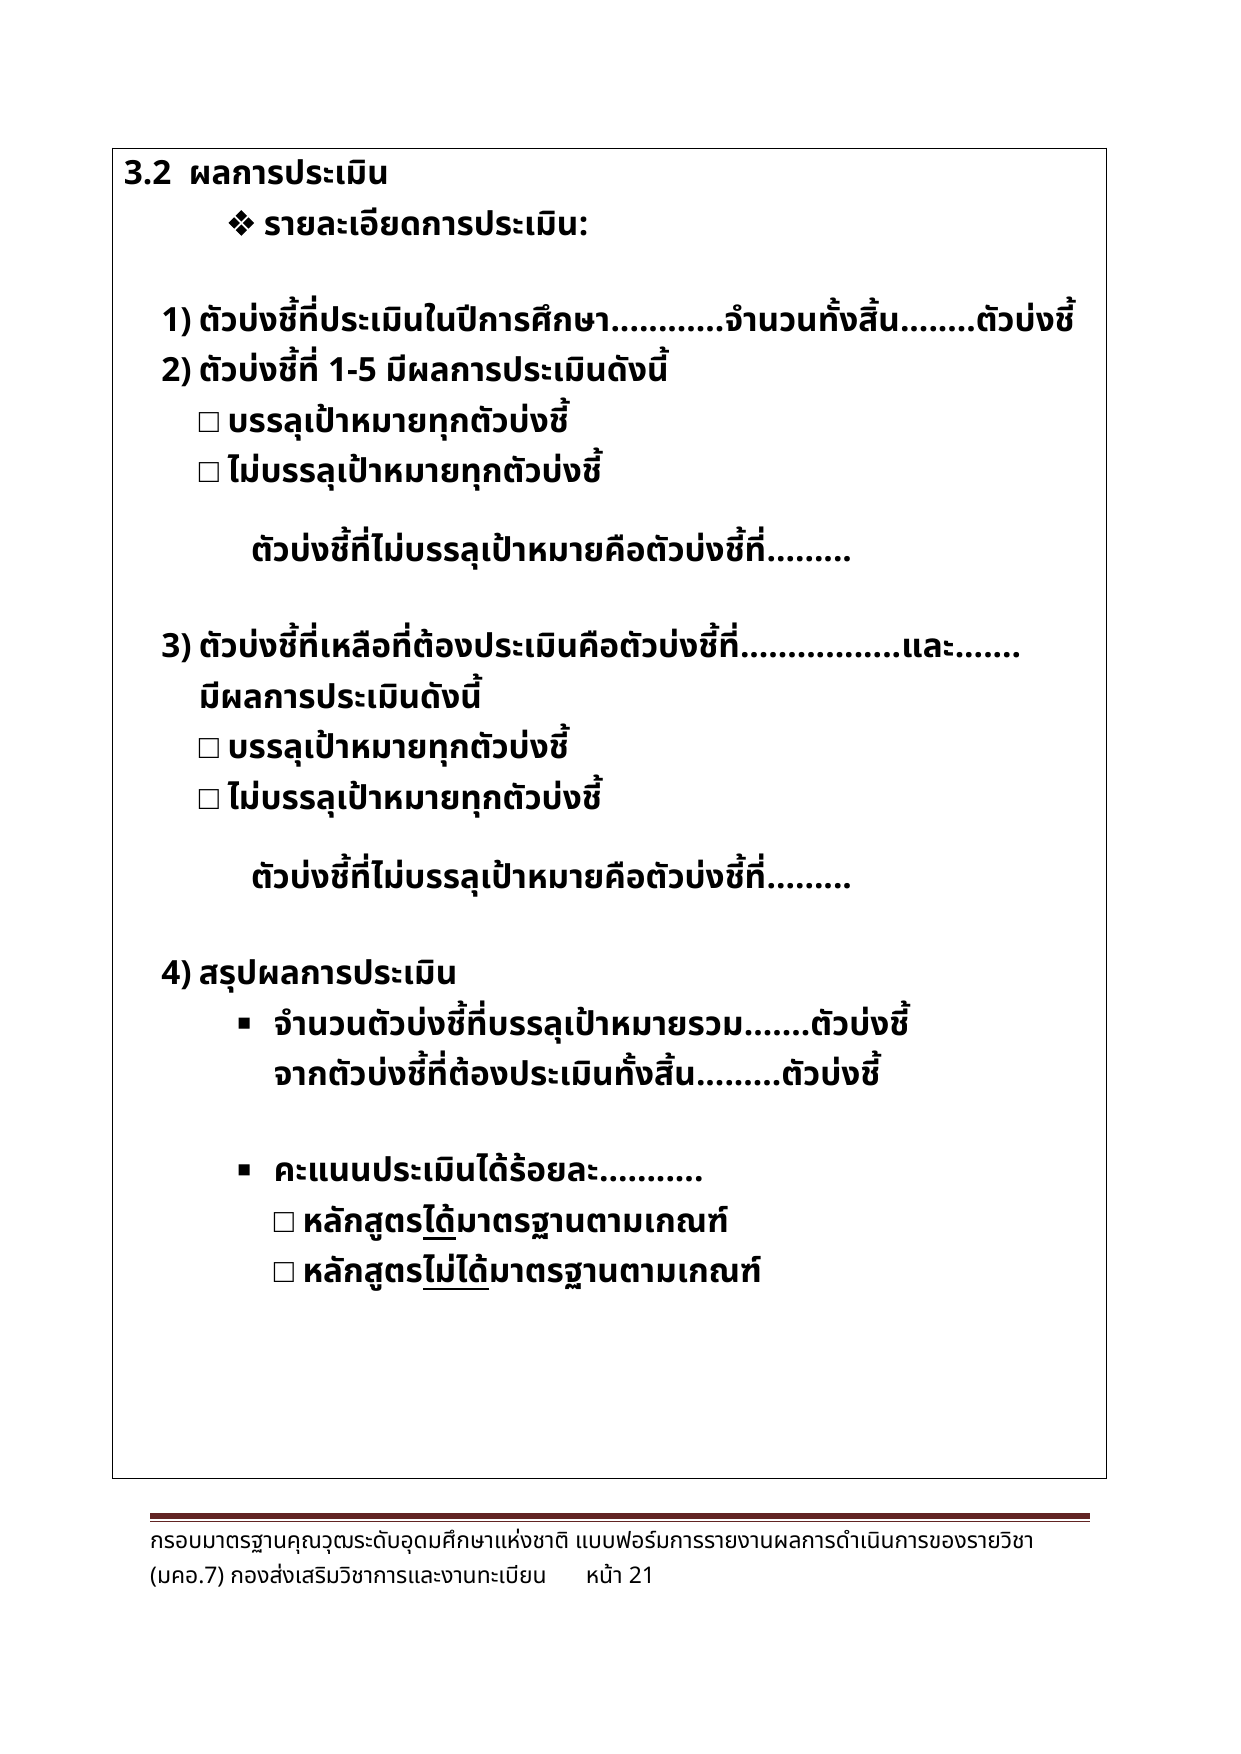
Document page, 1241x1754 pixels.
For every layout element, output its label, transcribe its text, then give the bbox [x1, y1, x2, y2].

table_cell 3.2 ผลการประเมิน รายละเอียดการประเมิน: ตัวบ่งชี้ที่ประเมินในปีการศึกษา............จำนวนทั้งสิ้น........ตัวบ่งชี้ ตัวบ่งชี้ที่ 1-5 มีผลการประเมินดังนี้ □ บรรลุเป้าหมายทุกตัวบ่งชี้ □ ไม่บรรลุเป้าหมายทุกตัวบ่งชี้ ตัวบ่งชี้ที่ไม่บรรลุเป้าหมายคือตัวบ่งชี้ที่......... ตัวบ่งชี้ที่เหลือที่ต้องประเมินคือตัวบ่งชี้ที่.................และ....... มีผลการประเมินดังนี้ □ บรรลุเป้าหมายทุกตัวบ่งชี้ □ ไม่บรรลุเป้าหมายทุกตัวบ่งชี้ ตัวบ่งชี้ที่ไม่บรรลุเป้าหมายคือตัวบ่งชี้ที่......... สรุปผลการประเมิน จำนวนตัวบ่งชี้ที่บรรลุเป้าหมายรวม.......ตัวบ่งชี้ จากตัวบ่งชี้ที่ต้องประเมินทั้งสิ้น.........ตัวบ่งชี้ คะแนนประเมินได้ร้อยละ........... □ หลักสูตรได้มาตรฐานตามเกณฑ์ □ หลักสูตรไม่ได้มาตรฐานตามเกณฑ์ [113, 149, 1106, 1478]
